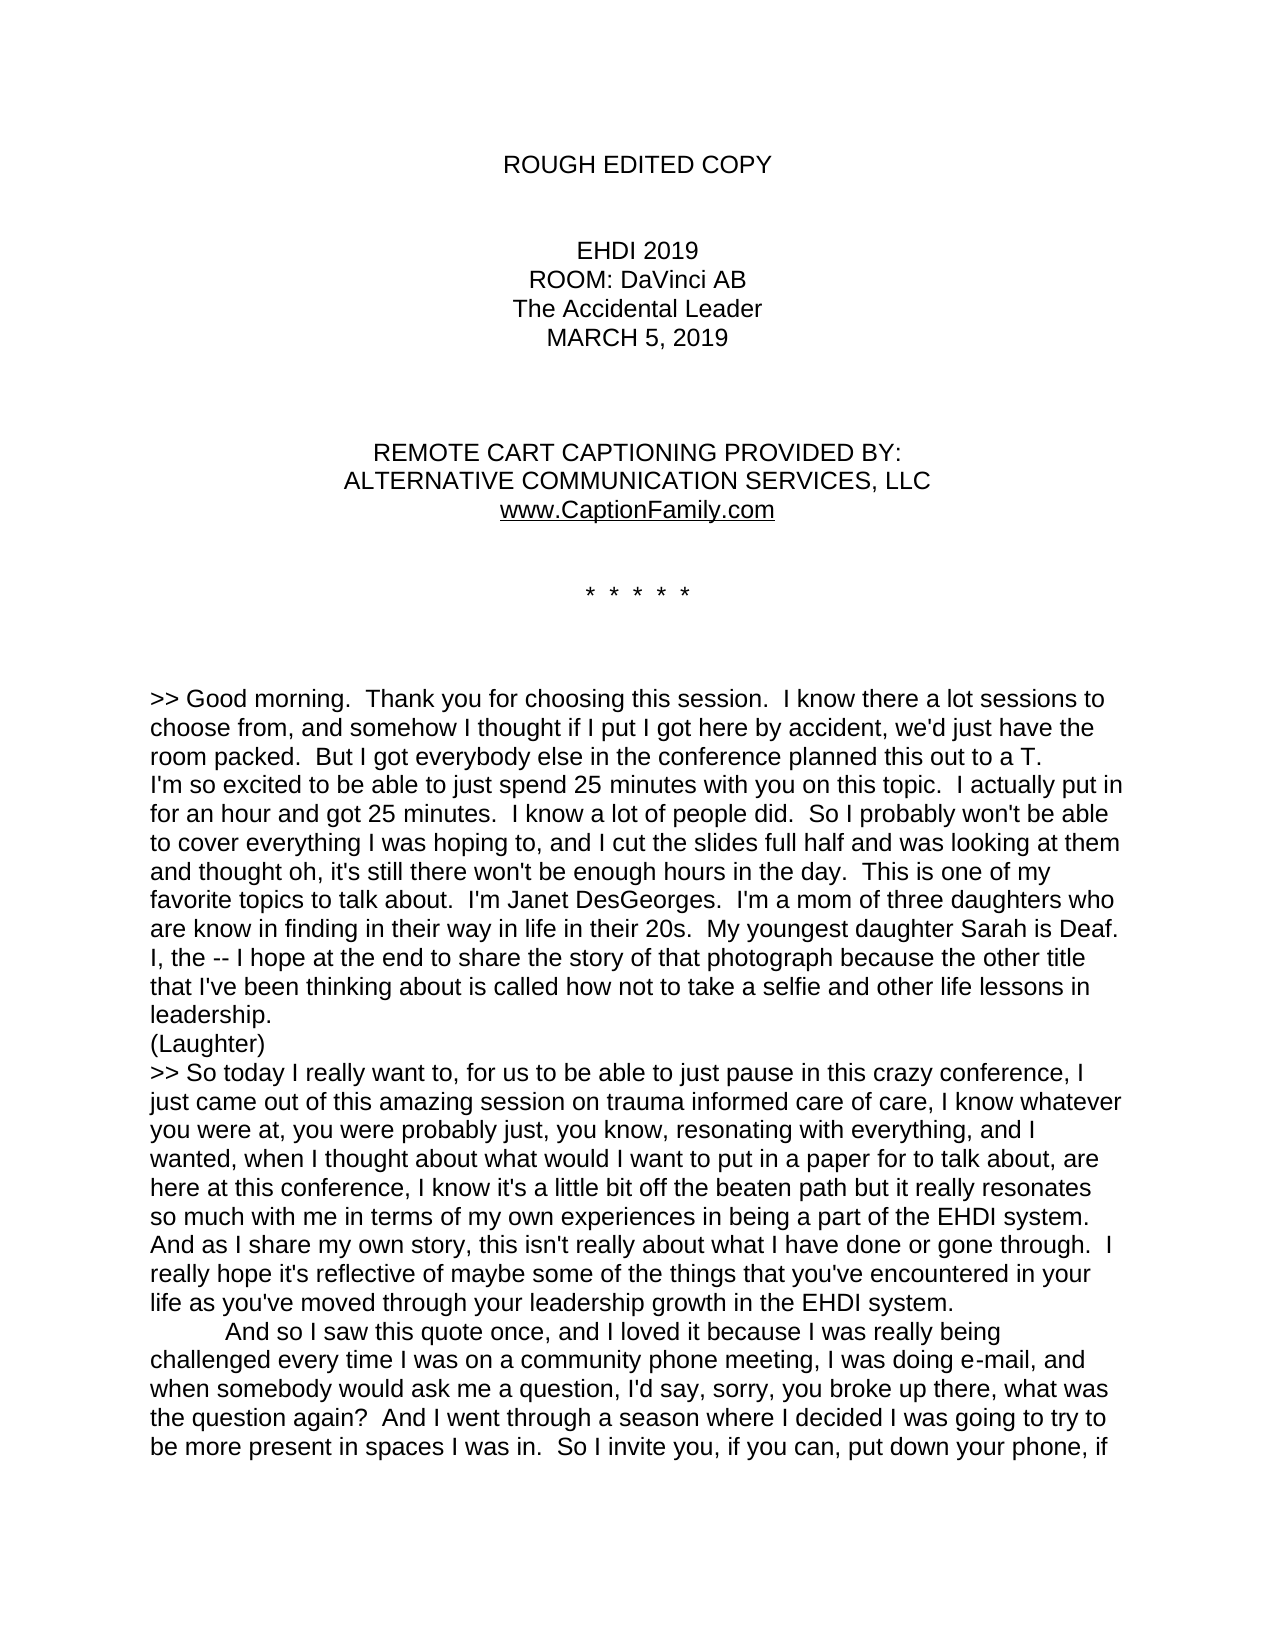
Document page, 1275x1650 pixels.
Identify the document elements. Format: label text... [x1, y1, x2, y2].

text ROOM: DaVinci AB The Accidental Leader [150, 265, 1125, 322]
text (Laughter) [150, 1029, 1125, 1058]
text >> So today I really want to, for us to be able to just pause in this crazy conference, I just came out of this amazing session on trauma informed care of care, I know whatever you were at, you were probably just, you know, resonating with everything, and I wanted, when I thought about what would I want to put in a paper for to talk about, are here at this conference, I know it's a little bit off the beaten path but it really resonates so much with me in terms of my own experiences in being a part of the EHDI system. And as I share my own story, this isn't really about what I have done or gone through. I really hope it's reflective of maybe some of the things that you've encountered in your life as you've moved through your leadership growth in the EHDI system. [150, 1058, 1125, 1317]
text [150, 1317, 1125, 1460]
text MARCH 5, 2019 [150, 322, 1125, 351]
text EHDI 2019 [150, 236, 1125, 265]
text I'm so excited to be able to just spend 25 minutes with you on this topic. I actually put in for an hour and got 25 minutes. I know a lot of people did. So I probably won't be able to cover everything I was hoping to, and I cut the slides full half and was looking at them and thought oh, it's still there won't be enough hours in the day. This is one of my favorite topics to talk about. I'm Janet DesGeorges. I'm a mom of three daughters who are know in finding in their way in life in their 20s. My youngest daughter Sarah is Deaf. I, the -- I hope at the end to share the story of that photograph because the other title that I've been thinking about is called how not to take a selfie and other life lessons in leadership. [150, 770, 1125, 1029]
text ROUGH EDITED COPY [150, 150, 1125, 179]
text >> Good morning. Thank you for choosing this session. I know there a lot sessions to choose from, and somehow I thought if I put I got here by accident, we'd just have the room packed. But I got everybody else in the conference planned this out to a T. [150, 684, 1125, 770]
text * * * * * [150, 581, 1125, 610]
text www.CaptionFamily.com [150, 495, 1125, 524]
text REMOTE CART CAPTIONING PROVIDED BY: [150, 380, 1125, 466]
text ALTERNATIVE COMMUNICATION SERVICES, LLC [150, 466, 1125, 495]
